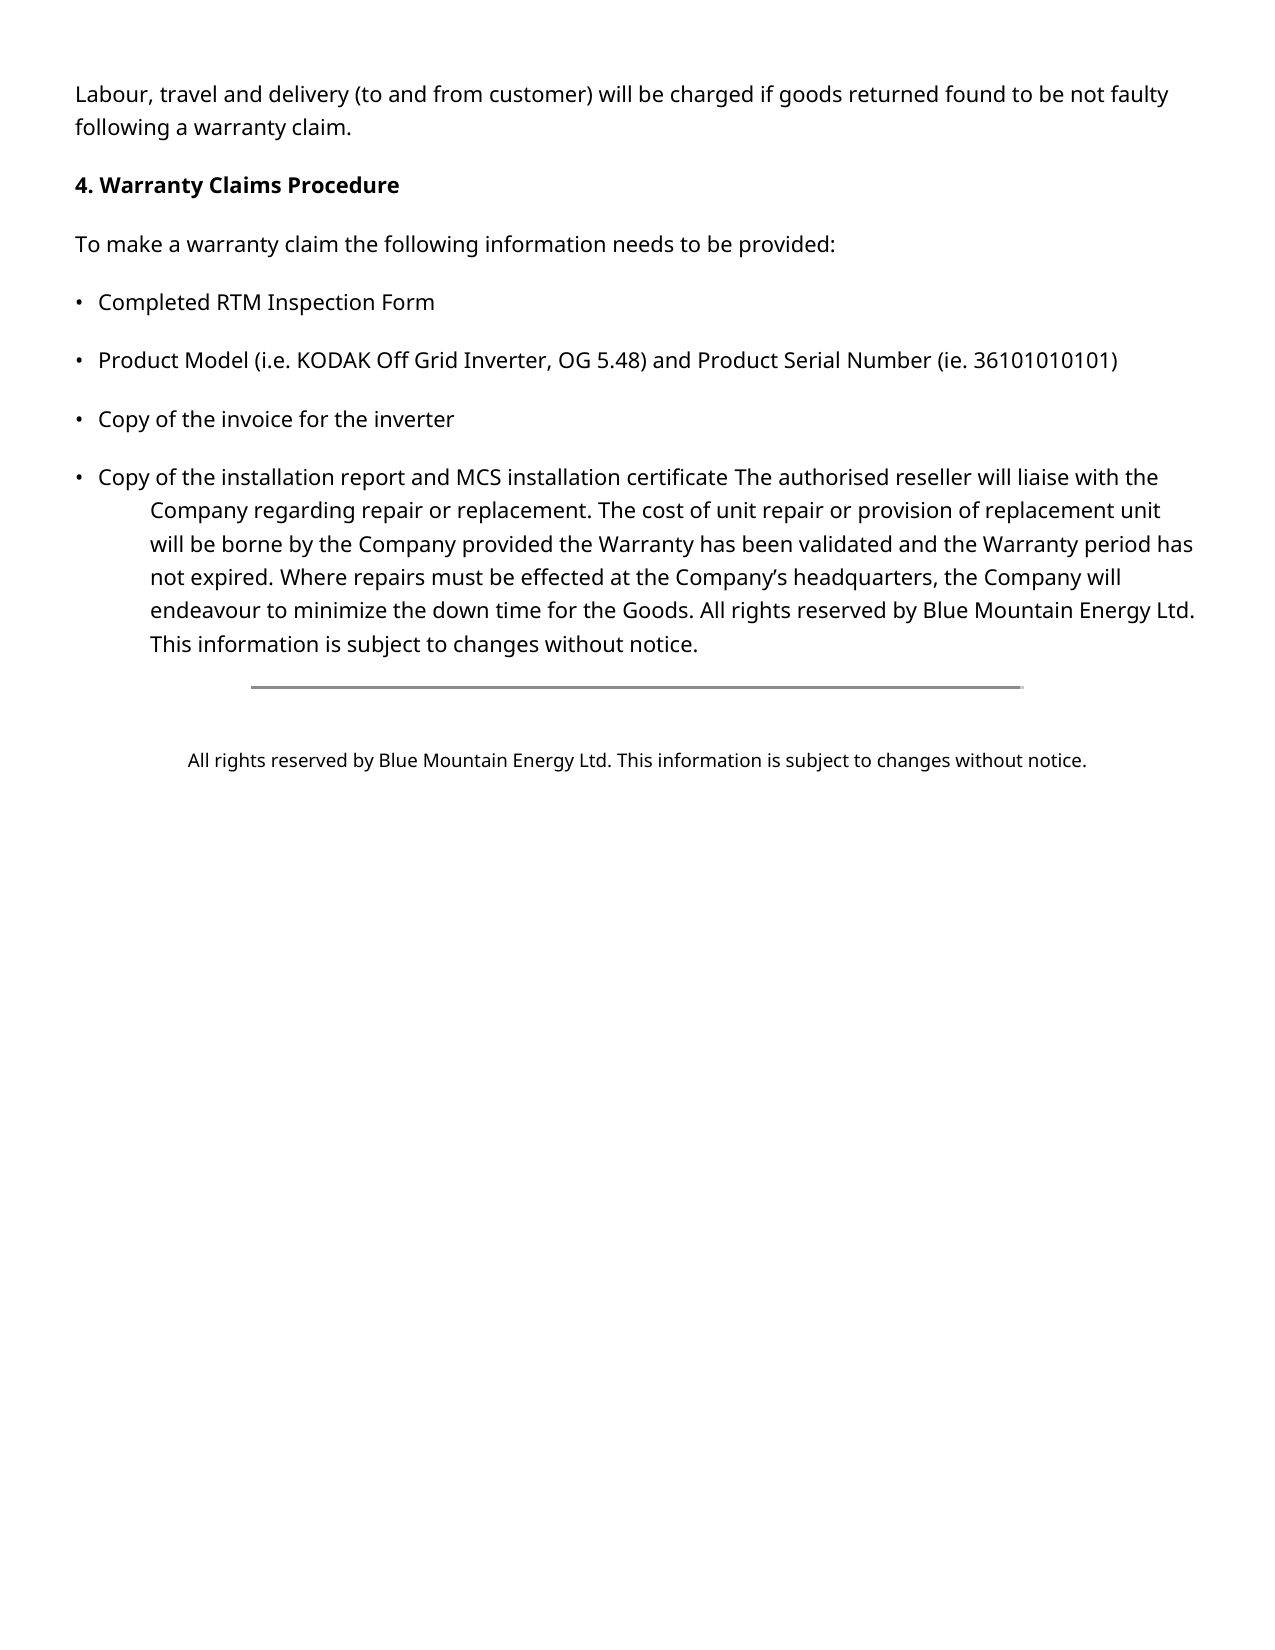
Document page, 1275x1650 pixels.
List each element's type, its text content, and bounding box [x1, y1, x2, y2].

list Copy of the installation report and MCS installation certificate The authorised reseller will liaise with the Company regarding repair or replacement. The cost of unit repair or provision of replacement unit will be borne by the Company provided the Warranty has been validated and the Warranty period has not expired. Where repairs must be effected at the Company’s headquarters, the Company will endeavour to minimize the down time for the Goods. All rights reserved by Blue Mountain Energy Ltd. This information is subject to changes without notice. [75, 458, 1200, 658]
list Copy of the invoice for the inverter [75, 400, 1200, 433]
text To make a warranty claim the following information needs to be provided: [75, 225, 1200, 258]
text All rights reserved by Blue Mountain Energy Ltd. This information is subject to changes without notice. [75, 742, 1200, 773]
text Labour, travel and delivery (to and from customer) will be charged if goods returned found to be not faulty following a warranty claim. [75, 75, 1200, 142]
list Product Model (i.e. KODAK Off Grid Inverter, OG 5.48) and Product Serial Number (ie. 36101010101) [75, 342, 1200, 375]
list Completed RTM Inspection Form [75, 283, 1200, 317]
text 4. Warranty Claims Procedure [75, 167, 1200, 200]
